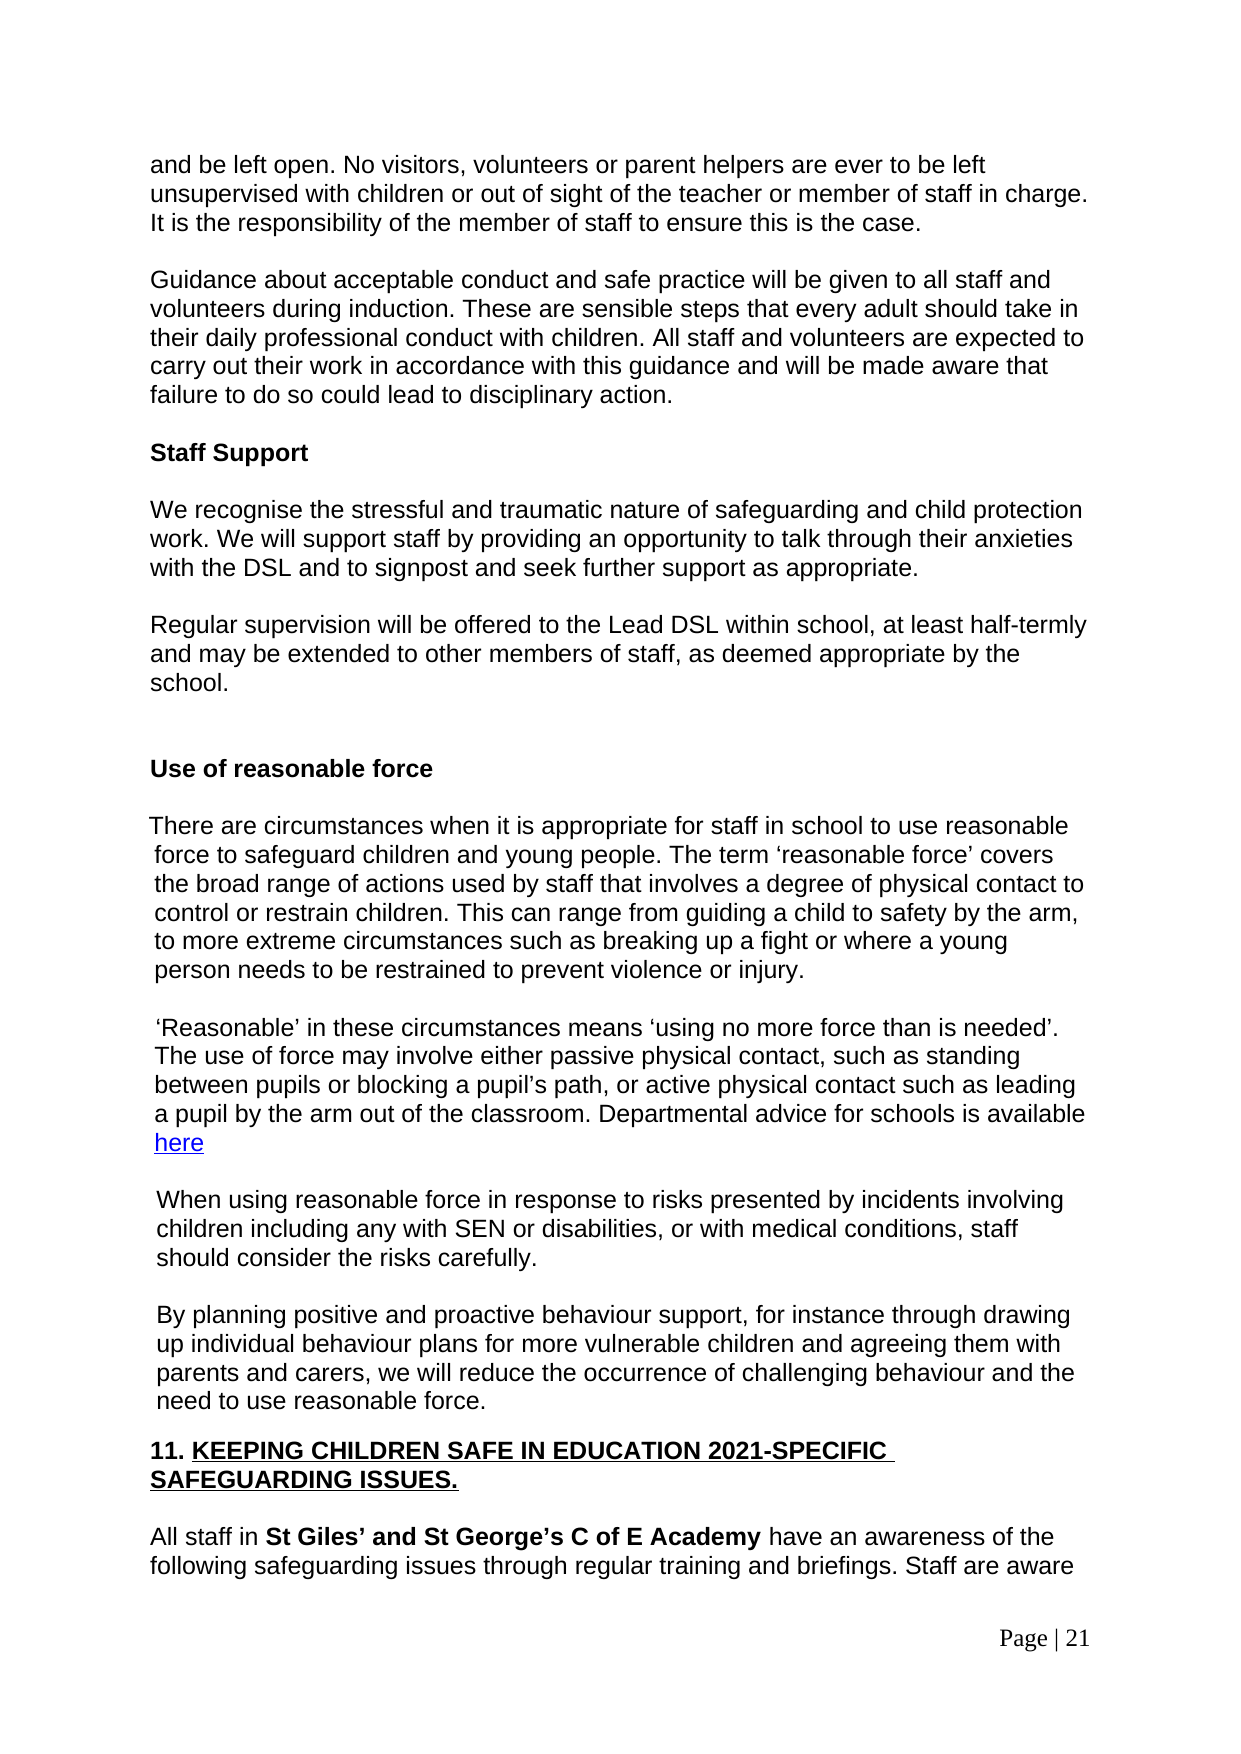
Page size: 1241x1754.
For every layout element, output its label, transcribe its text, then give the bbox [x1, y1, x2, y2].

text Use of reasonable force [150, 754, 1090, 782]
text By planning positive and proactive behaviour support, for instance through drawing up individual behaviour plans for more vulnerable children and agreeing them with parents and carers, we will reduce the occurrence of challenging behaviour and the need to use reasonable force. [156, 1300, 1090, 1415]
text When using reasonable force in response to risks presented by incidents involving children including any with SEN or disabilities, or with medical conditions, staff should consider the risks carefully. [156, 1185, 1090, 1271]
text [150, 1522, 1090, 1579]
text Staff Support [150, 437, 1090, 466]
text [150, 150, 1090, 236]
text Guidance about acceptable conduct and safe practice will be given to all staff and volunteers during induction. These are sensible steps that every adult should take in their daily professional conduct with children. All staff and volunteers are expected to carry out their work in accordance with this guidance and will be made aware that failure to do so could lead to disciplinary action. [150, 265, 1090, 409]
text There are circumstances when it is appropriate for staff in school to use reasonable force to safeguard children and young people. The term ‘reasonable force’ covers the broad range of actions used by staff that involves a degree of physical contact to control or restrain children. This can range from guiding a child to safety by the arm, to more extreme circumstances such as breaking up a fight or where a young person needs to be restrained to prevent violence or injury. [79, 811, 1090, 984]
text 11. KEEPING CHILDREN SAFE IN EDUCATION 2021-SPECIFIC SAFEGUARDING ISSUES. [150, 1436, 1090, 1493]
text ‘Reasonable’ in these circumstances means ‘using no more force than is needed’. The use of force may involve either passive physical contact, such as standing between pupils or blocking a pupil’s path, or active physical contact such as leading a pupil by the arm out of the classroom. Departmental advice for schools is available here [79, 1012, 1090, 1156]
text We recognise the stressful and traumatic nature of safeguarding and child protection work. We will support staff by providing an opportunity to talk through their anxieties with the DSL and to signpost and seek further support as appropriate. [75, 495, 1090, 581]
text Regular supervision will be offered to the Lead DSL within school, at least half-termly and may be extended to other members of staff, as deemed appropriate by the school. [75, 610, 1090, 696]
